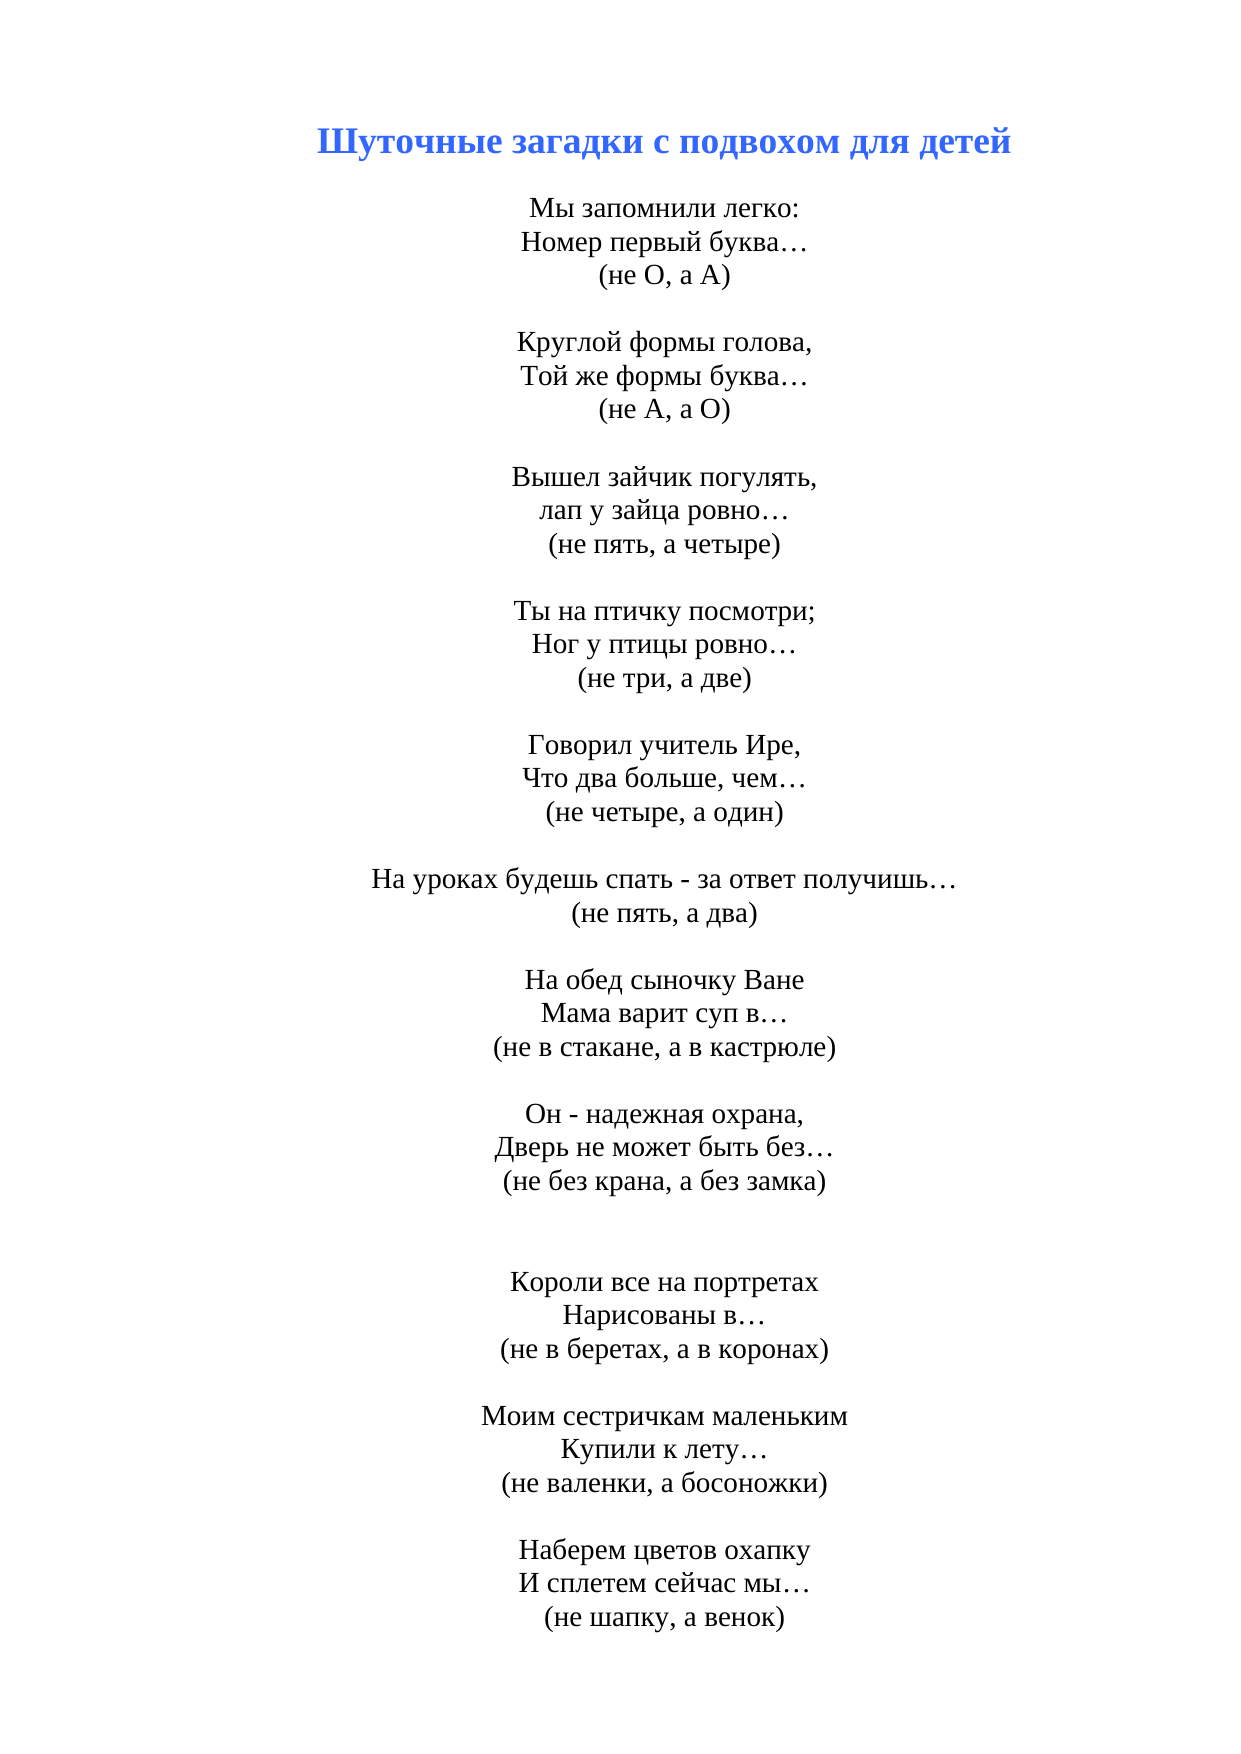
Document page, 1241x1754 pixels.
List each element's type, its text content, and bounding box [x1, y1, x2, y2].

text Шуточные загадки с подвохом для детей [177, 118, 1152, 161]
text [177, 190, 1152, 1633]
